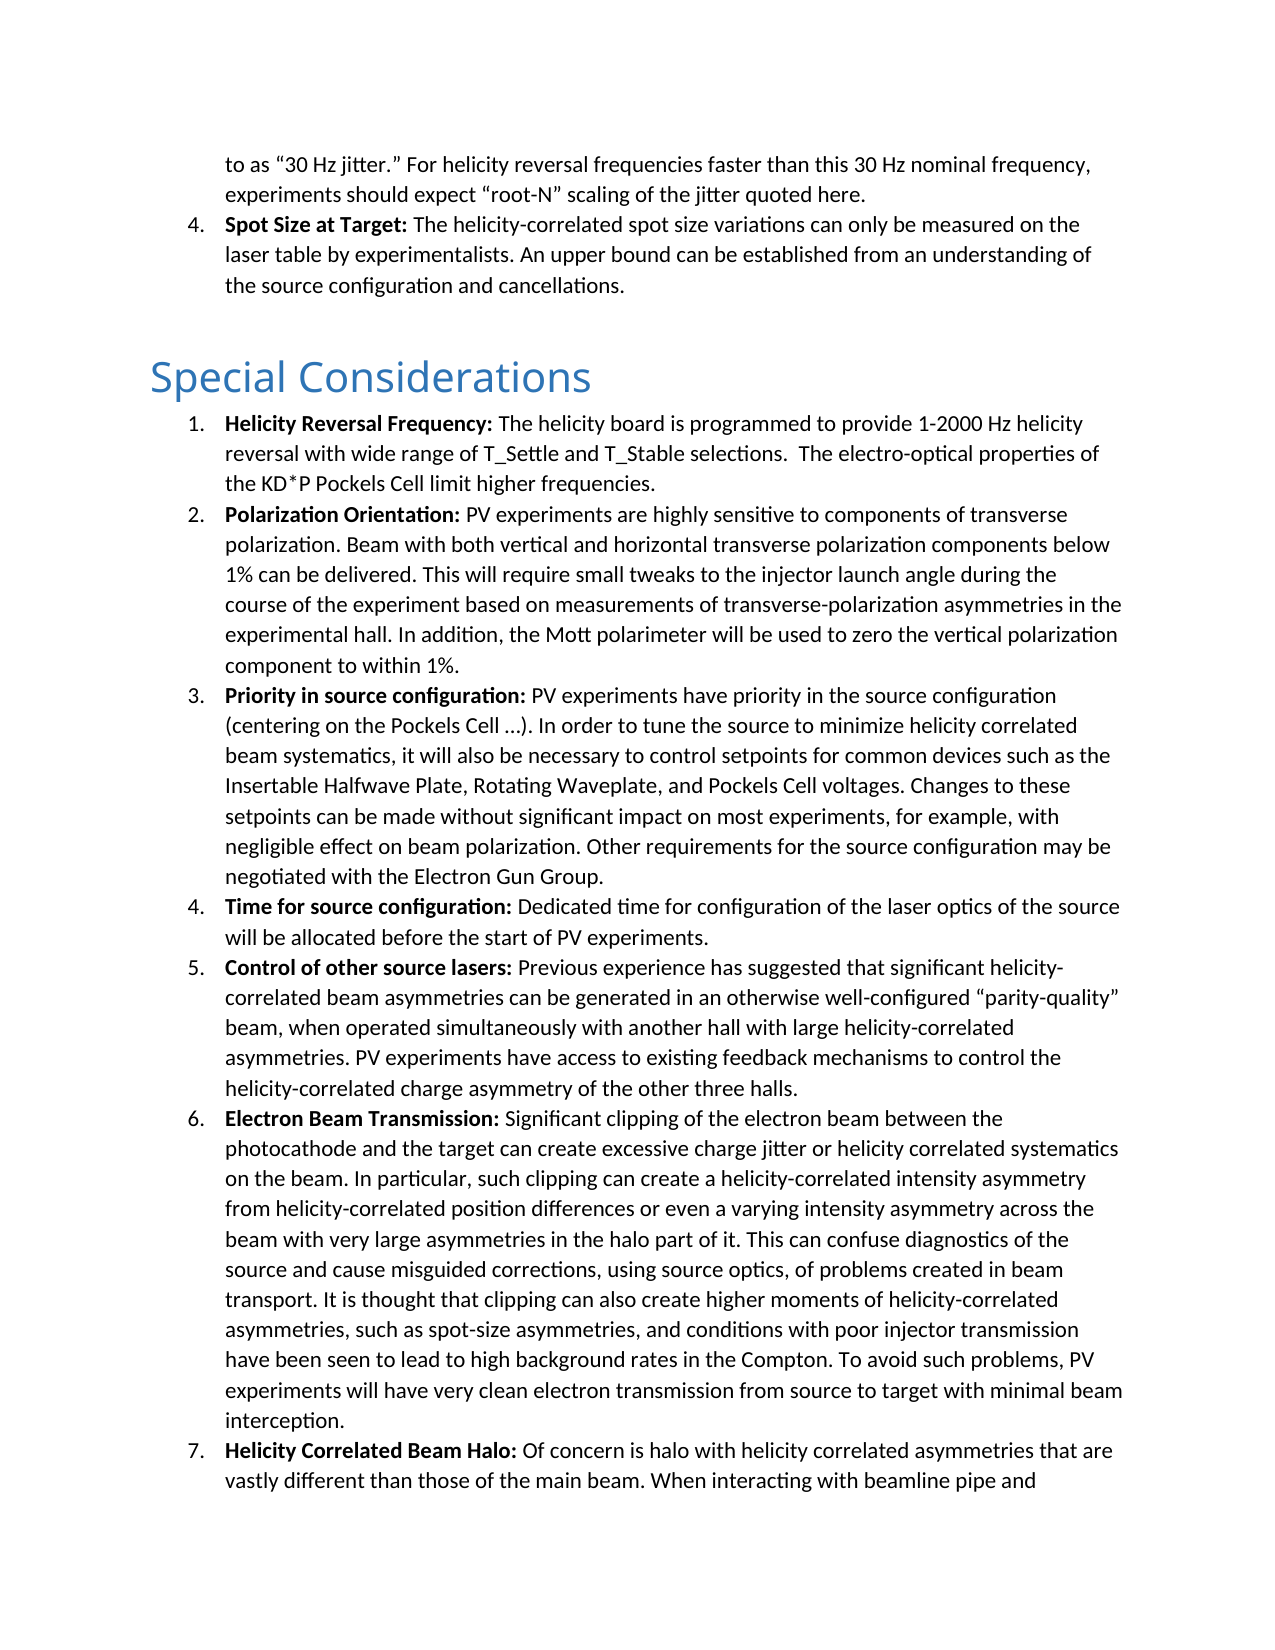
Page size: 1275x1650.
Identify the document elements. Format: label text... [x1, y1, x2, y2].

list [187, 150, 1125, 208]
list Helicity Reversal Frequency: The helicity board is programmed to provide 1-2000 Hz helicity reversal with wide range of T_Settle and T_Stable selections. The electro-optical properties of the KD*P Pockels Cell limit higher frequencies. [187, 409, 1125, 498]
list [187, 1436, 1125, 1494]
list Control of other source lasers: Previous experience has suggested that significant helicity-correlated beam asymmetries can be generated in an otherwise well-configured “parity-quality” beam, when operated simultaneously with another hall with large helicity-correlated asymmetries. PV experiments have access to existing feedback mechanisms to control the helicity-correlated charge asymmetry of the other three halls. [187, 953, 1125, 1102]
list Time for source configuration: Dedicated time for configuration of the laser optics of the source will be allocated before the start of PV experiments. [187, 892, 1125, 951]
subtitle Special Considerations [150, 348, 1125, 405]
list Polarization Orientation: PV experiments are highly sensitive to components of transverse polarization. Beam with both vertical and horizontal transverse polarization components below 1% can be delivered. This will require small tweaks to the injector launch angle during the course of the experiment based on measurements of transverse-polarization asymmetries in the experimental hall. In addition, the Mott polarimeter will be used to zero the vertical polarization component to within 1%. [187, 500, 1125, 679]
list Priority in source configuration: PV experiments have priority in the source configuration (centering on the Pockels Cell …). In order to tune the source to minimize helicity correlated beam systematics, it will also be necessary to control setpoints for common devices such as the Insertable Halfwave Plate, Rotating Waveplate, and Pockels Cell voltages. Changes to these setpoints can be made without significant impact on most experiments, for example, with negligible effect on beam polarization. Other requirements for the source configuration may be negotiated with the Electron Gun Group. [187, 681, 1125, 890]
list Electron Beam Transmission: Significant clipping of the electron beam between the photocathode and the target can create excessive charge jitter or helicity correlated systematics on the beam. In particular, such clipping can create a helicity-correlated intensity asymmetry from helicity-correlated position differences or even a varying intensity asymmetry across the beam with very large asymmetries in the halo part of it. This can confuse diagnostics of the source and cause misguided corrections, using source optics, of problems created in beam transport. It is thought that clipping can also create higher moments of helicity-correlated asymmetries, such as spot-size asymmetries, and conditions with poor injector transmission have been seen to lead to high background rates in the Compton. To avoid such problems, PV experiments will have very clean electron transmission from source to target with minimal beam interception. [187, 1104, 1125, 1434]
list Spot Size at Target: The helicity-correlated spot size variations can only be measured on the laser table by experimentalists. An upper bound can be established from an understanding of the source configuration and cancellations. [187, 210, 1125, 299]
